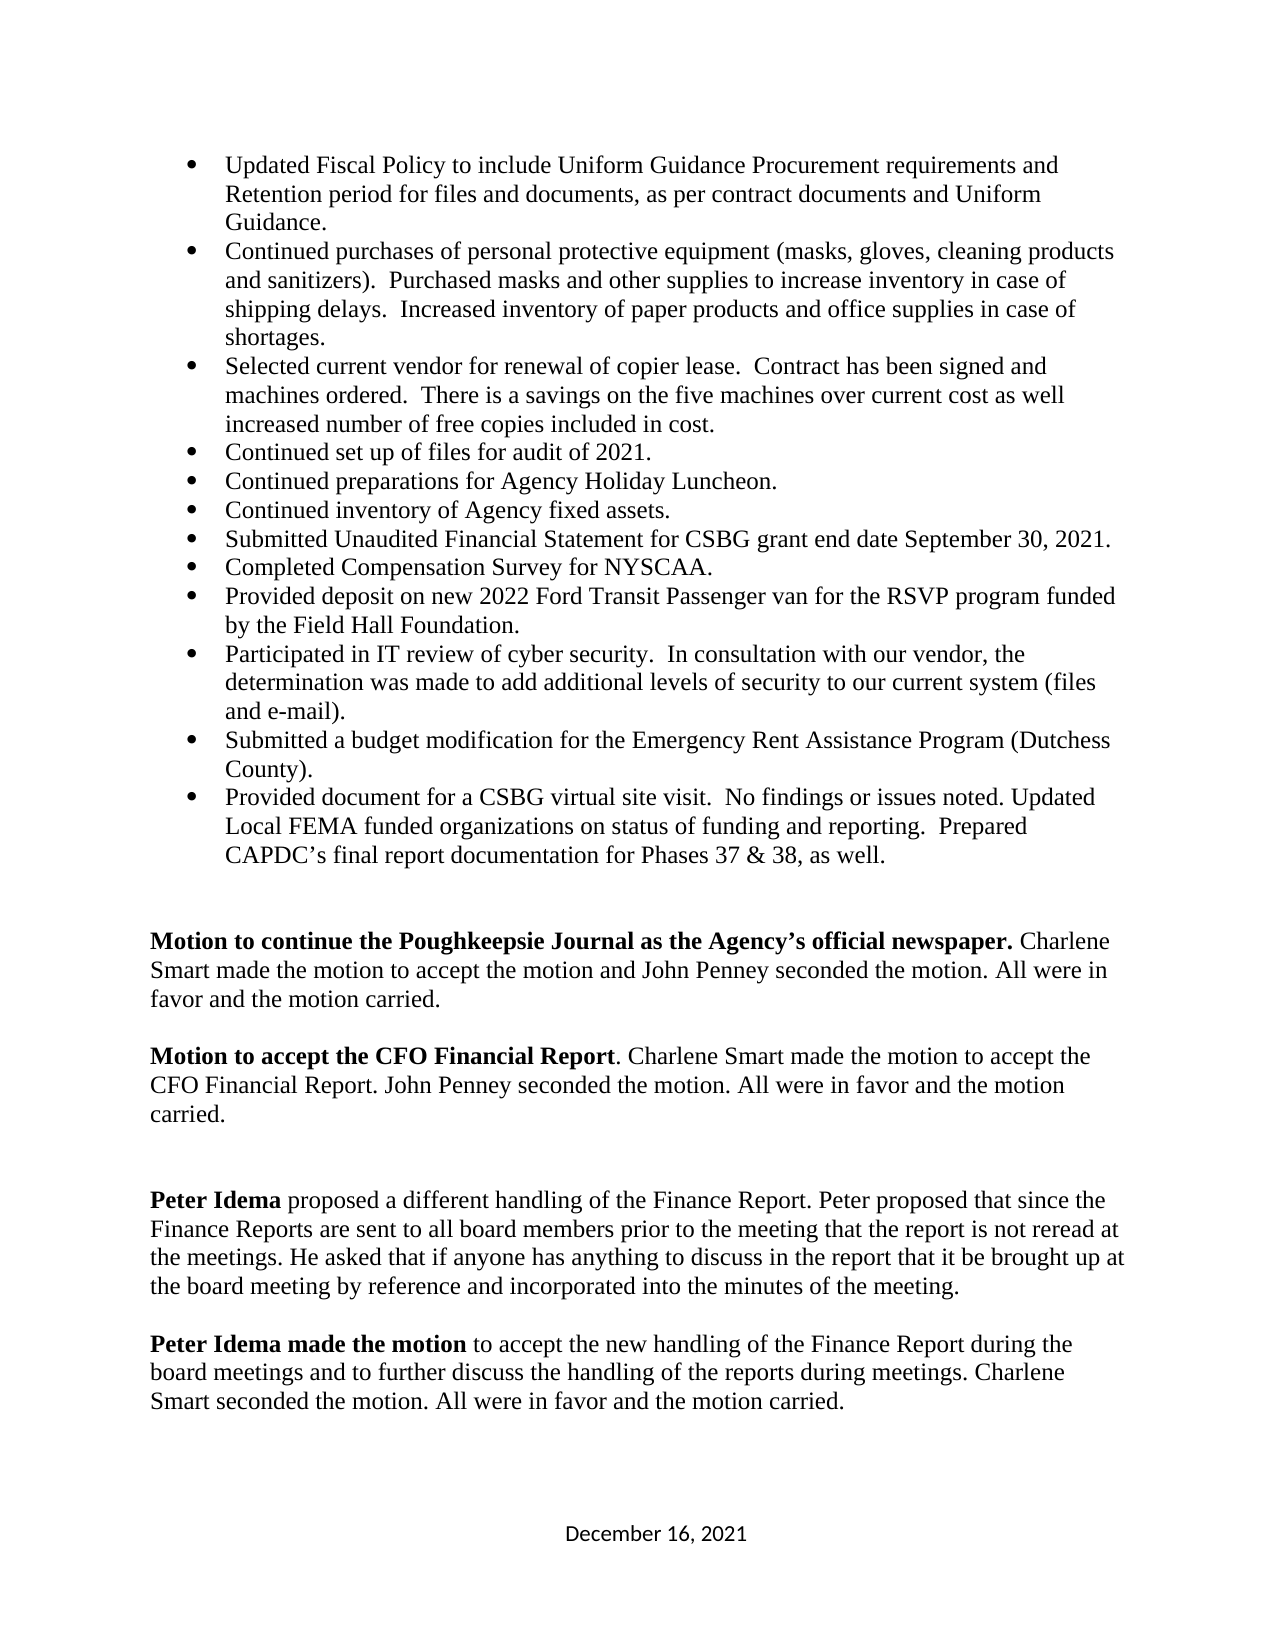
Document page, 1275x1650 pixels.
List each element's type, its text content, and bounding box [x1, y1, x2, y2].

list Continued purchases of personal protective equipment (masks, gloves, cleaning products and sanitizers). Purchased masks and other supplies to increase inventory in case of shipping delays. Increased inventory of paper products and office supplies in case of shortages. [187, 236, 1125, 351]
list Provided document for a CSBG virtual site visit. No findings or issues noted. Updated Local FEMA funded organizations on status of funding and reporting. Prepared CAPDC’s final report documentation for Phases 37 & 38, as well. [187, 782, 1125, 869]
text Motion to continue the Poughkeepsie Journal as the Agency’s official newspaper. Charlene Smart made the motion to accept the motion and John Penney seconded the motion. All were in favor and the motion carried. [150, 926, 1125, 1012]
text Peter Idema made the motion to accept the new handling of the Finance Report during the board meetings and to further discuss the handling of the reports during meetings. Charlene Smart seconded the motion. All were in favor and the motion carried. [150, 1329, 1125, 1415]
list Participated in IT review of cyber security. In consultation with our vendor, the determination was made to add additional levels of security to our current system (files and e-mail). [187, 639, 1125, 725]
list Provided deposit on new 2022 Ford Transit Passenger van for the RSVP program funded by the Field Hall Foundation. [187, 581, 1125, 639]
list Continued preparations for Agency Holiday Luncheon. [187, 466, 1125, 495]
list Continued inventory of Agency fixed assets. [187, 495, 1125, 524]
text Peter Idema proposed a different handling of the Finance Report. Peter proposed that since the Finance Reports are sent to all board members prior to the meeting that the report is not reread at the meetings. He asked that if anyone has anything to discuss in the report that it be brought up at the board meeting by reference and incorporated into the minutes of the meeting. [150, 1185, 1125, 1300]
text Motion to accept the CFO Financial Report. Charlene Smart made the motion to accept the CFO Financial Report. John Penney seconded the motion. All were in favor and the motion carried. [150, 1041, 1125, 1127]
list Selected current vendor for renewal of copier lease. Contract has been signed and machines ordered. There is a savings on the five machines over current cost as well increased number of free copies included in cost. [187, 351, 1125, 437]
list Submitted a budget modification for the Emergency Rent Assistance Program (Dutchess County). [187, 725, 1125, 782]
list Updated Fiscal Policy to include Uniform Guidance Procurement requirements and Retention period for files and documents, as per contract documents and Uniform Guidance. [187, 150, 1125, 236]
list Continued set up of files for audit of 2021. [187, 437, 1125, 466]
list Completed Compensation Survey for NYSCAA. [187, 552, 1125, 581]
list Submitted Unaudited Financial Statement for CSBG grant end date September 30, 2021. [187, 524, 1125, 552]
